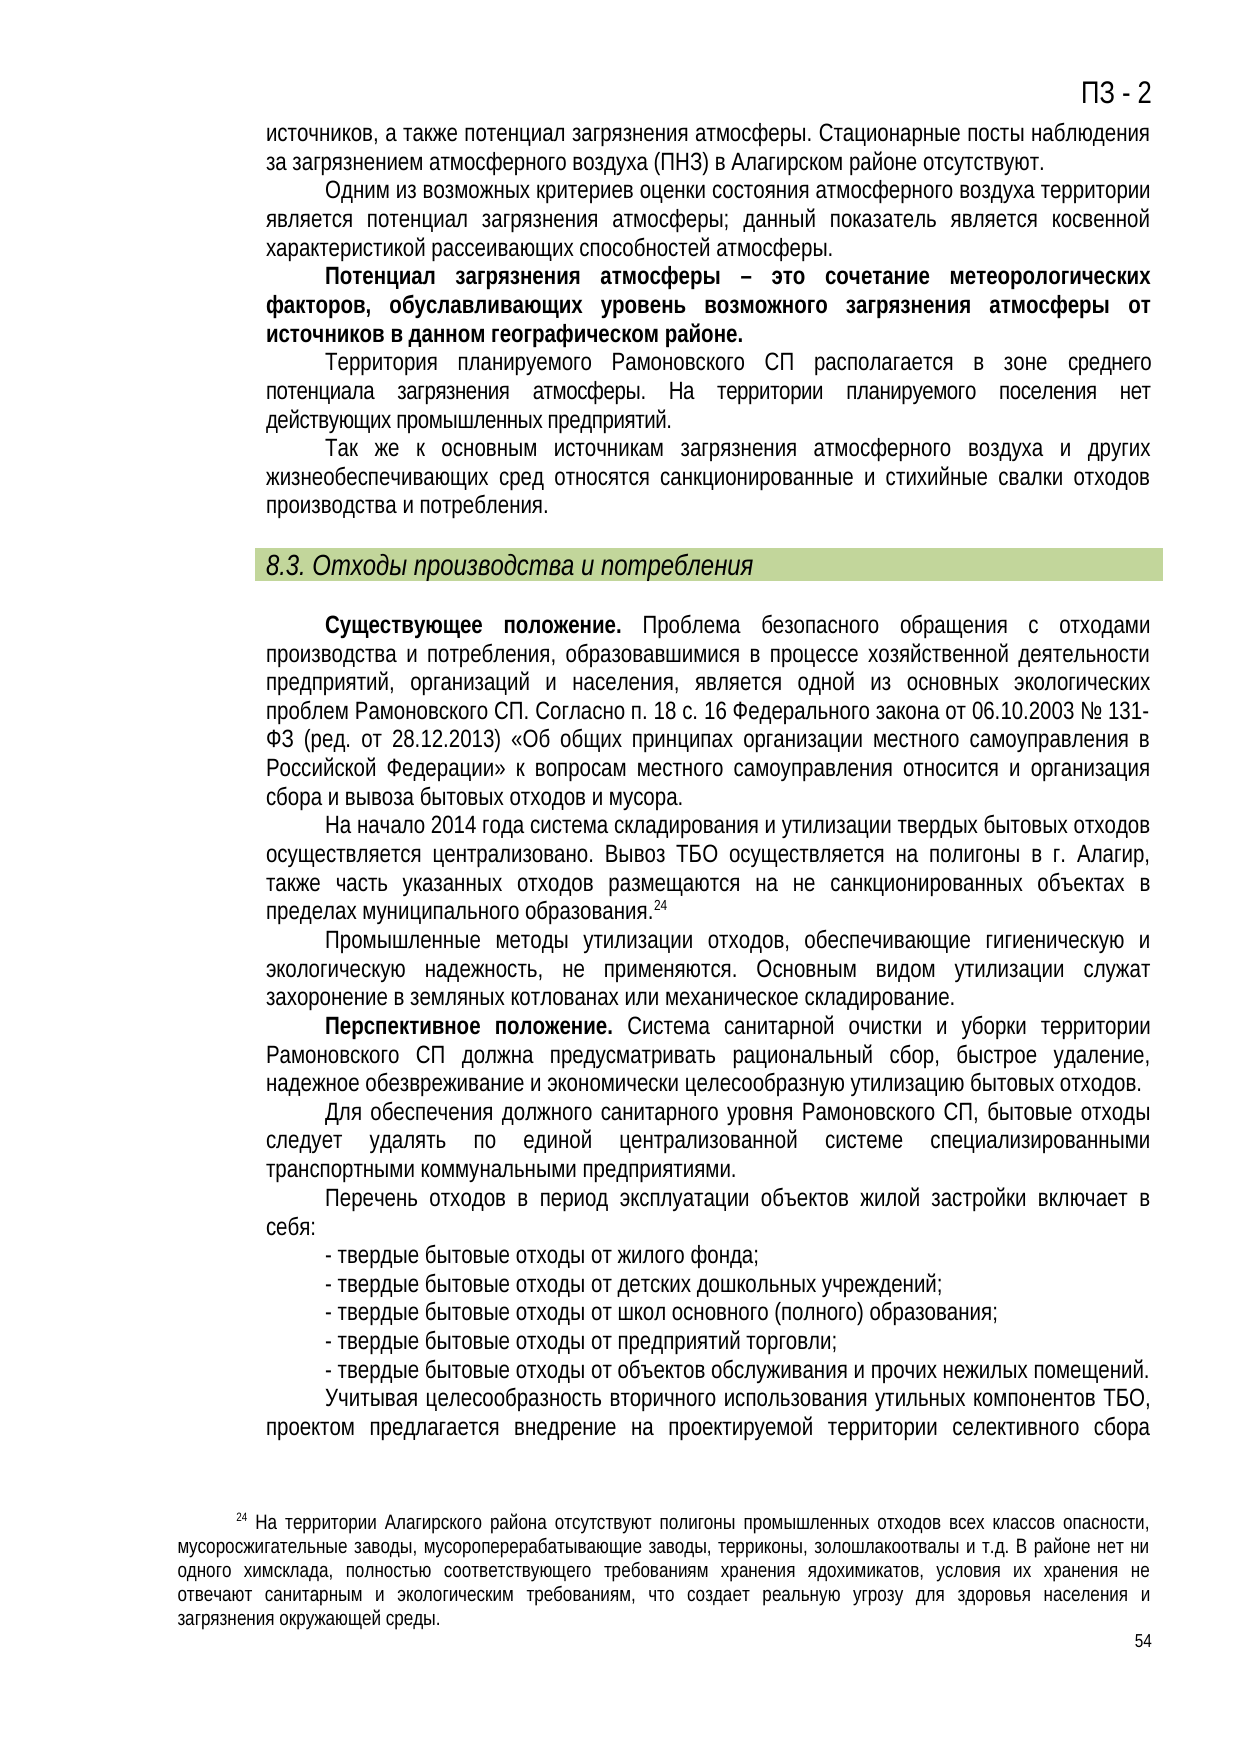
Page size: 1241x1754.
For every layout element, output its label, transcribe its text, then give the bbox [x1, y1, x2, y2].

text Промышленные методы утилизации отходов, обеспечивающие гигиеническую и экологическую надежность, не применяются. Основным видом утилизации служат захоронение в земляных котлованах или механическое складирование. [266, 925, 1152, 1011]
text Перечень отходов в период эксплуатации объектов жилой застройки включает в себя: [266, 1183, 1152, 1240]
text Перспективное положение. Система санитарной очистки и уборки территории Рамоновского СП должна предусматривать рациональный сбор, быстрое удаление, надежное обезвреживание и экономически целесообразную утилизацию бытовых отходов. [266, 1011, 1152, 1097]
text Так же к основным источникам загрязнения атмосферного воздуха и других жизнеобеспечивающих сред относятся санкционированные и стихийные свалки отходов производства и потребления. [266, 433, 1152, 519]
text Территория планируемого Рамоновского СП располагается в зоне среднего потенциала загрязнения атмосферы. На территории планируемого поселения нет действующих промышленных предприятий. [266, 347, 1152, 433]
text Одним из возможных критериев оценки состояния атмосферного воздуха территории является потенциал загрязнения атмосферы; данный показатель является косвенной характеристикой рассеивающих способностей атмосферы. [266, 175, 1152, 261]
text Потенциал загрязнения атмосферы – это сочетание метеорологических факторов, обуславливающих уровень возможного загрязнения атмосферы от источников в данном географическом районе. [266, 261, 1152, 347]
text Существующее положение. Проблема безопасного обращения с отходами производства и потребления, образовавшимися в процессе хозяйственной деятельности предприятий, организаций и населения, является одной из основных экологических проблем Рамоновского СП. Согласно п. 18 с. 16 Федерального закона от 06.10.2003 № 131-ФЗ (ред. от 28.12.2013) «Об общих принципах организации местного самоуправления в Российской Федерации» к вопросам местного самоуправления относится и организация сбора и вывоза бытовых отходов и мусора. [266, 610, 1152, 810]
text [266, 1383, 1152, 1441]
table_header 8.3. Отходы производства и потребления [255, 548, 1163, 581]
text - твердые бытовые отходы от детских дошкольных учреждений; [266, 1269, 1152, 1297]
text - твердые бытовые отходы от школ основного (полного) образования; [266, 1297, 1152, 1326]
text Для обеспечения должного санитарного уровня Рамоновского СП, бытовые отходы следует удалять по единой централизованной системе специализированными транспортными коммунальными предприятиями. [266, 1097, 1152, 1183]
text На начало 2014 года система складирования и утилизации твердых бытовых отходов осуществляется централизовано. Вывоз ТБО осуществляется на полигоны в г. Алагир, также часть указанных отходов размещаются на не санкционированных объектах в пределах муниципального образования. [266, 810, 1152, 925]
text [266, 118, 1152, 175]
text - твердые бытовые отходы от предприятий торговли; [266, 1326, 1152, 1355]
text - твердые бытовые отходы от жилого фонда; [266, 1240, 1152, 1269]
text - твердые бытовые отходы от объектов обслуживания и прочих нежилых помещений. [266, 1355, 1152, 1383]
